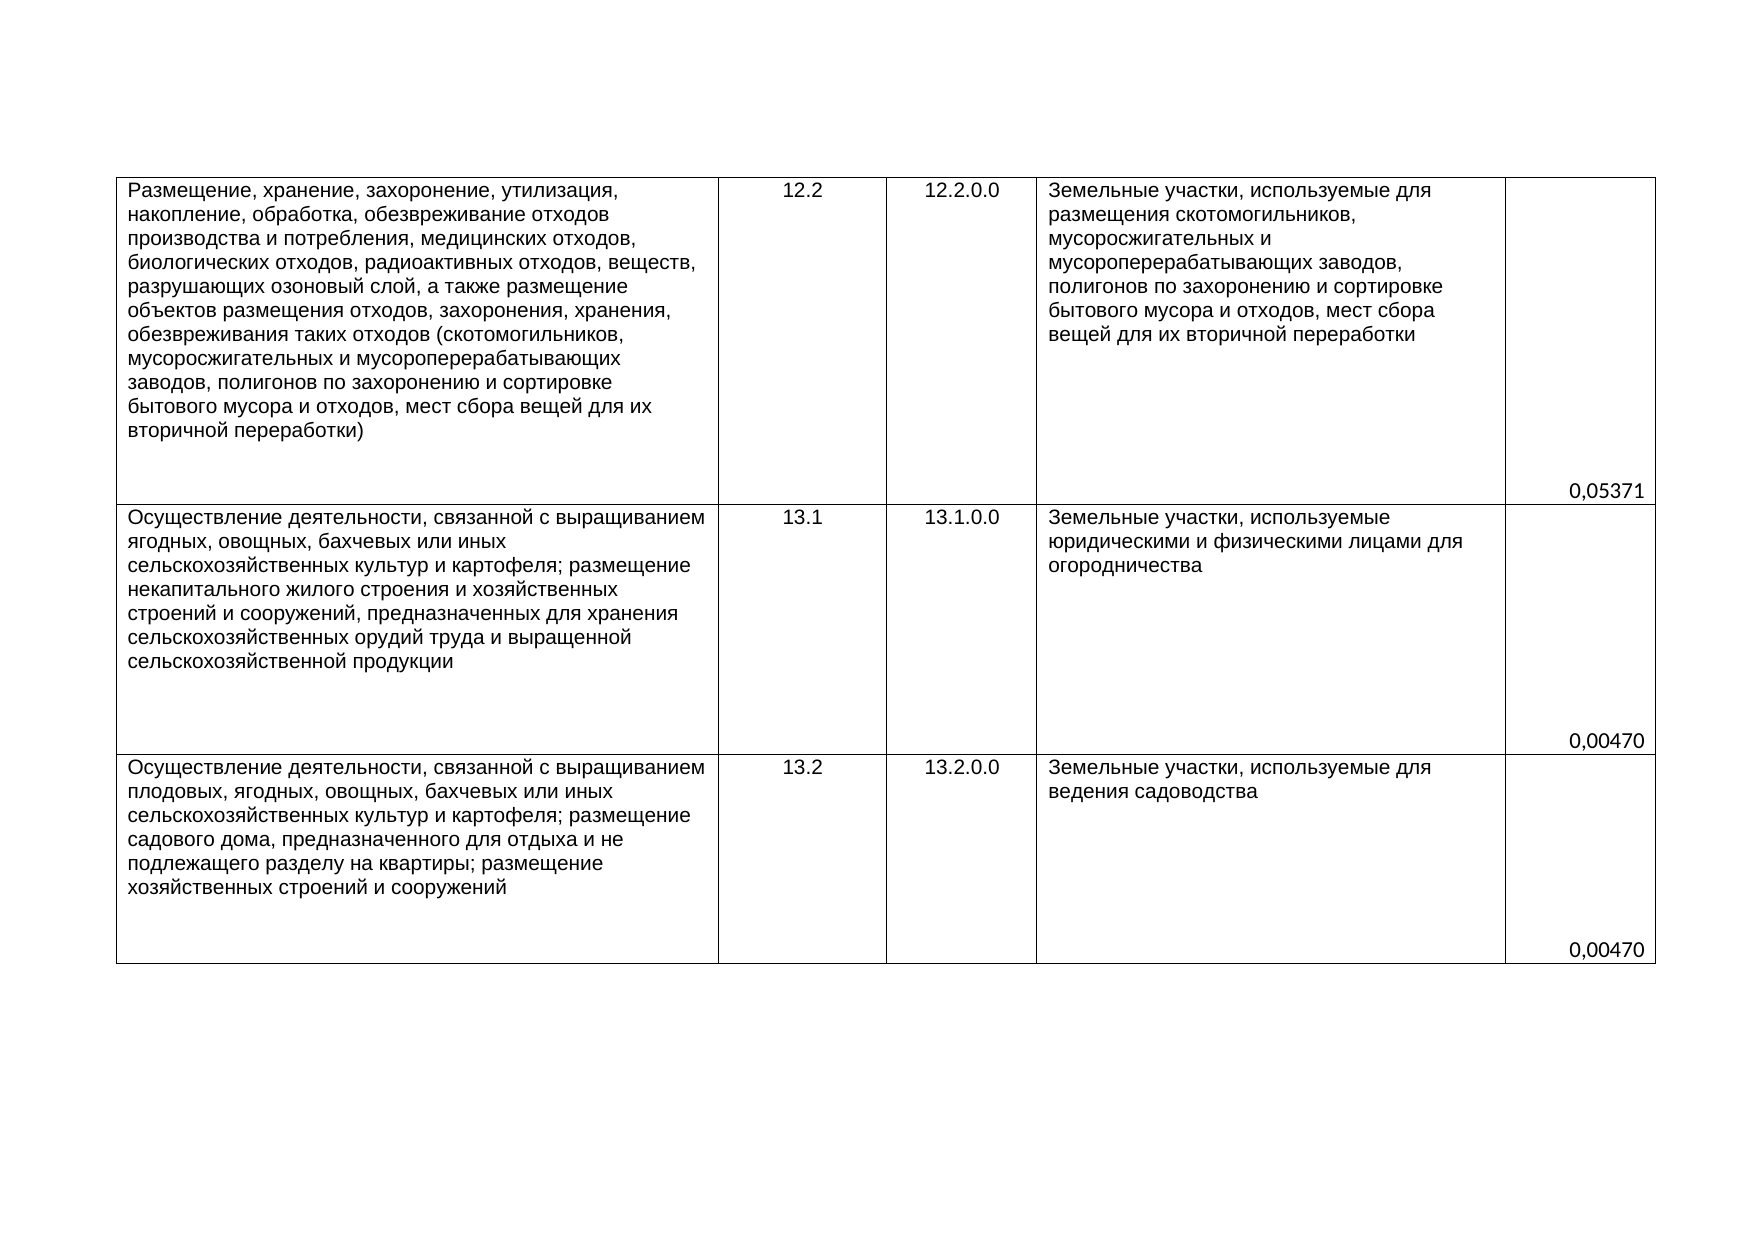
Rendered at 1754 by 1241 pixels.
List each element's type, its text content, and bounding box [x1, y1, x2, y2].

table_cell Земельные участки, используемые юридическими и физическими лицами для огородничества [1037, 505, 1505, 754]
table_cell 12.2 [719, 178, 886, 504]
table_cell Земельные участки, используемые для ведения садоводства [1037, 755, 1505, 963]
table_cell Земельные участки, используемые для размещения скотомогильников, мусоросжигательных и мусороперерабатывающих заводов, полигонов по захоронению и сортировке бытового мусора и отходов, мест сбора вещей для их вторичной переработки [1037, 178, 1505, 504]
table_cell 13.1 [719, 505, 886, 754]
table_cell Размещение, хранение, захоронение, утилизация, накопление, обработка, обезвреживание отходов производства и потребления, медицинских отходов, биологических отходов, радиоактивных отходов, веществ, разрушающих озоновый слой, а также размещение объектов размещения отходов, захоронения, хранения, обезвреживания таких отходов (скотомогильников, мусоросжигательных и мусороперерабатывающих заводов, полигонов по захоронению и сортировке бытового мусора и отходов, мест сбора вещей для их вторичной переработки) [117, 178, 718, 504]
table_cell 0,00470 [1506, 755, 1655, 963]
table_cell 12.2.0.0 [887, 178, 1036, 504]
table_cell 0,05371 [1506, 178, 1655, 504]
table_cell Осуществление деятельности, связанной с выращиванием ягодных, овощных, бахчевых или иных сельскохозяйственных культур и картофеля; размещение некапитального жилого строения и хозяйственных строений и сооружений, предназначенных для хранения сельскохозяйственных орудий труда и выращенной сельскохозяйственной продукции [117, 505, 718, 754]
table_cell 13.1.0.0 [887, 505, 1036, 754]
table_cell 13.2 [719, 755, 886, 963]
table_cell 0,00470 [1506, 505, 1655, 754]
table_cell Осуществление деятельности, связанной с выращиванием плодовых, ягодных, овощных, бахчевых или иных сельскохозяйственных культур и картофеля; размещение садового дома, предназначенного для отдыха и не подлежащего разделу на квартиры; размещение хозяйственных строений и сооружений [117, 755, 718, 963]
table_cell 13.2.0.0 [887, 755, 1036, 963]
